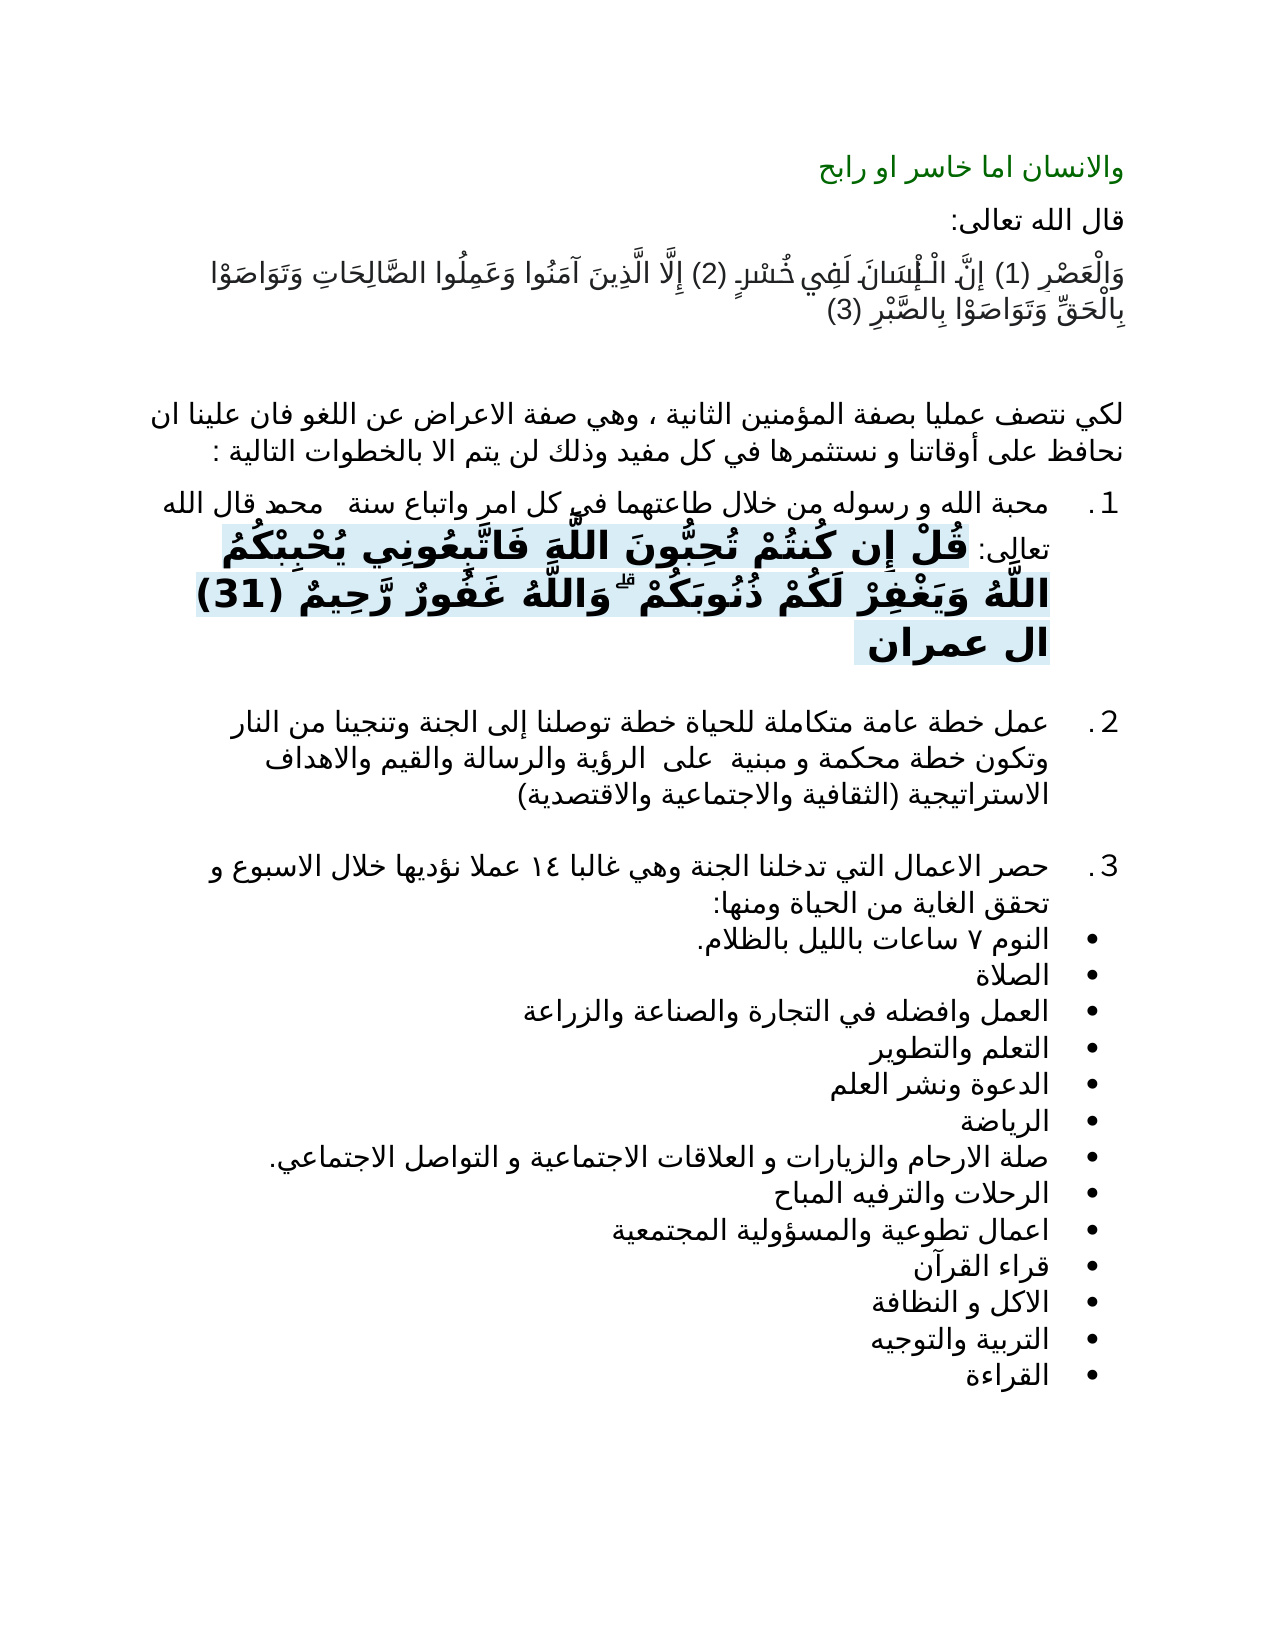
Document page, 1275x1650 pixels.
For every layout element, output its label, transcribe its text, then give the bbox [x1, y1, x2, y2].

list العمل وافضله في التجارة والصناعة والزراعة [150, 994, 1087, 1028]
text وَالْعَصْرِ (1) إِنَّ الْإِنْسَانَ لَفِي خُسْرٍ (2) إِلَّا الَّذِينَ آمَنُوا وَعَمِلُوا الصَّالِحَاتِ وَتَوَاصَوْا بِالْحَقِّ وَتَوَاصَوْا بِالصَّبْرِ (3) [150, 256, 1100, 325]
list محبة الله و رسوله من خلال طاعتهما في كل امر واتباع سنة محمد ﷺ قال الله تعالى: قُلْ إِن كُنتُمْ تُحِبُّونَ اللَّهَ فَاتَّبِعُونِي يُحْبِبْكُمُ اللَّهُ وَيَغْفِرْ لَكُمْ ذُنُوبَكُمْ ۗ وَاللَّهُ غَفُورٌ رَّحِيمٌ (31) ال عمران [150, 486, 1087, 665]
list الرياضة [150, 1103, 1087, 1137]
list حصر الاعمال التي تدخلنا الجنة وهي غالبا ١٤ عملا نؤديها خلال الاسبوع و تحقق الغاية من الحياة ومنها: [150, 849, 1087, 919]
list الصلاة [150, 958, 1087, 992]
list التعلم والتطوير [150, 1031, 1087, 1064]
list عمل خطة عامة متكاملة للحياة خطة توصلنا إلى الجنة وتنجينا من النار وتكون خطة محكمة و مبنية على الرؤية والرسالة والقيم والاهداف الاستراتيجية (الثقافية والاجتماعية والاقتصدية) [150, 705, 1087, 811]
list التربية والتوجيه [150, 1322, 1087, 1355]
list صلة الارحام والزيارات و العلاقات الاجتماعية و التواصل الاجتماعي. [150, 1140, 1087, 1174]
text قال الله تعالى: [150, 203, 1125, 236]
text لكي نتصف عمليا بصفة المؤمنين الثانية ، وهي صفة الاعراض عن اللغو فان علينا ان نحافظ على أوقاتنا و نستثمرها في كل مفيد وذلك لن يتم الا بالخطوات التالية : [150, 397, 1125, 467]
list الاكل و النظافة [150, 1285, 1087, 1319]
list الدعوة ونشر العلم [150, 1067, 1087, 1101]
list اعمال تطوعية والمسؤولية المجتمعية [150, 1213, 1087, 1246]
list النوم ٧ ساعات بالليل بالظلام. [150, 922, 1087, 956]
list الرحلات والترفيه المباح [150, 1176, 1087, 1210]
text والانسان اما خاسر او رابح [150, 150, 1125, 183]
list قراء القرآن [150, 1249, 1087, 1283]
list القراءة [150, 1358, 1087, 1392]
